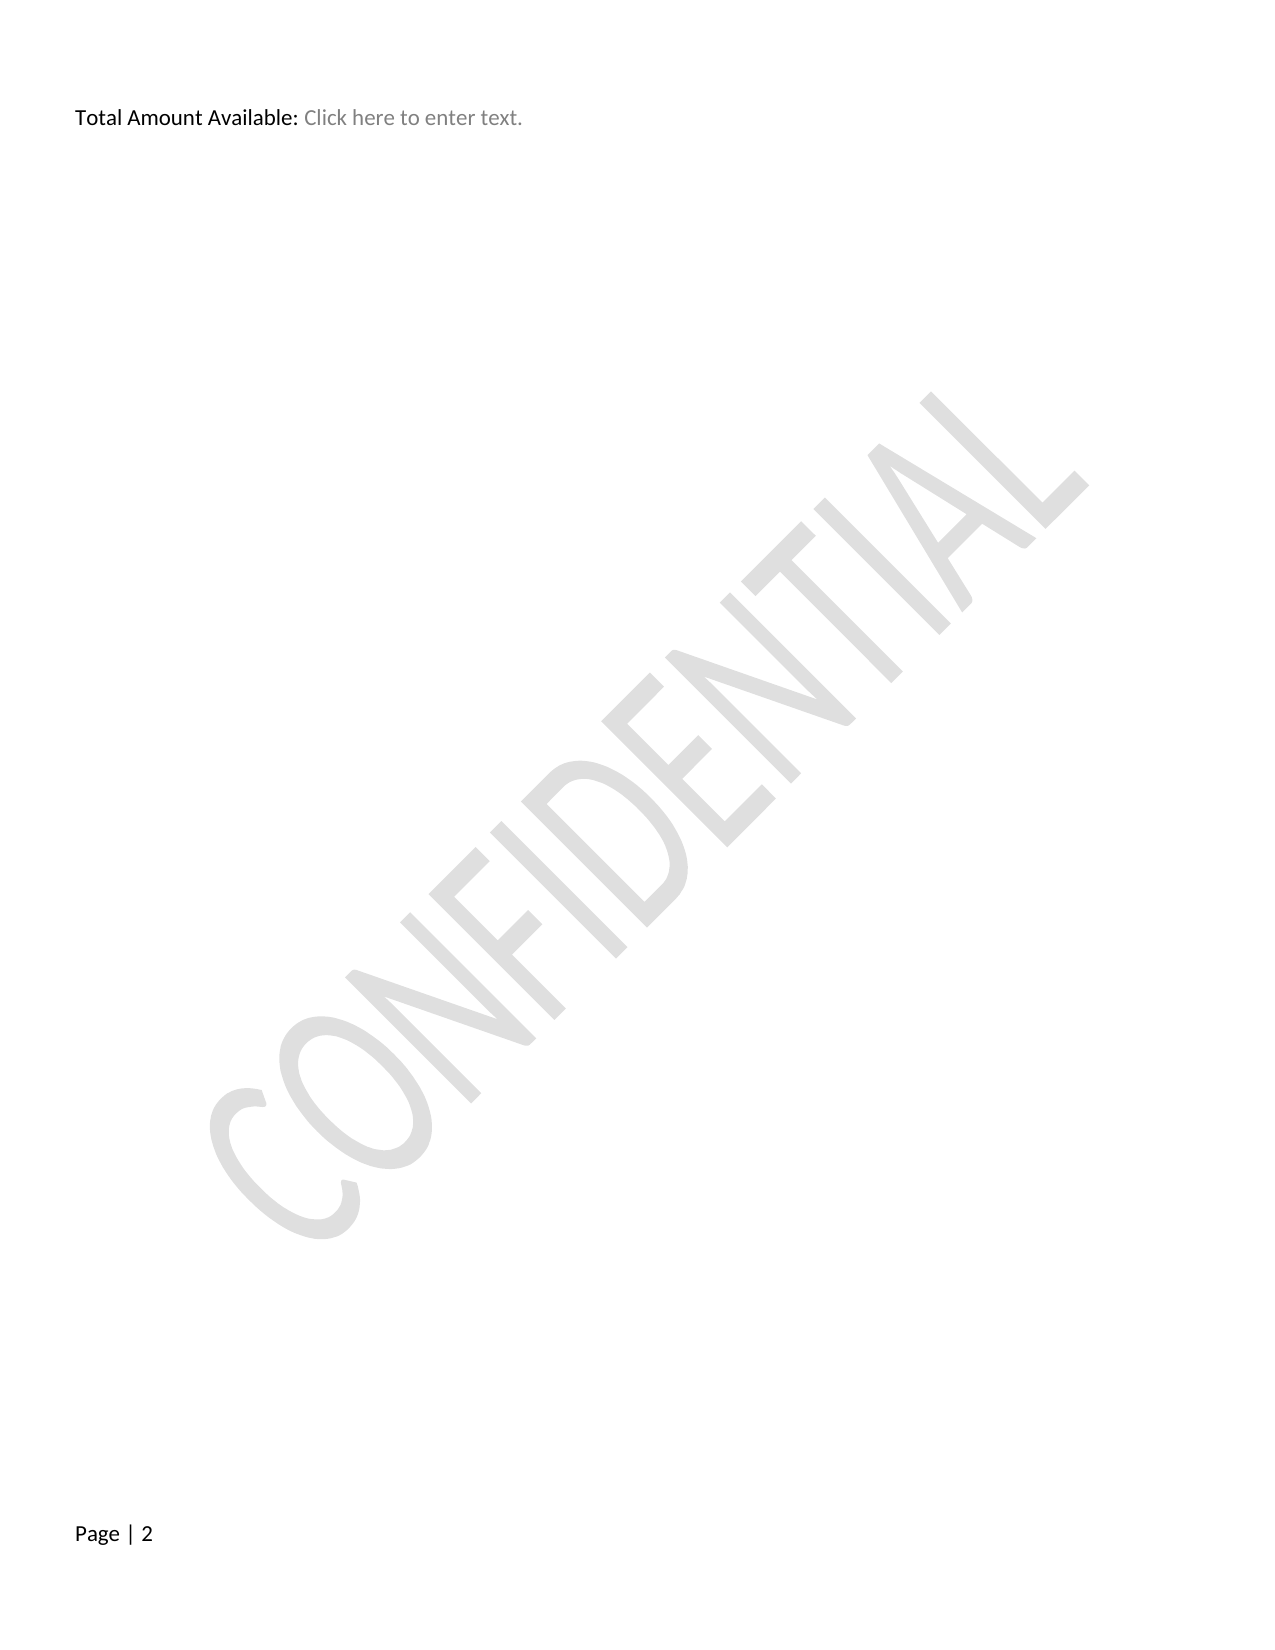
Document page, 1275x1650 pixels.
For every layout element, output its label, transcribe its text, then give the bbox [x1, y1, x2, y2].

text Total Amount Available: [75, 103, 1200, 131]
